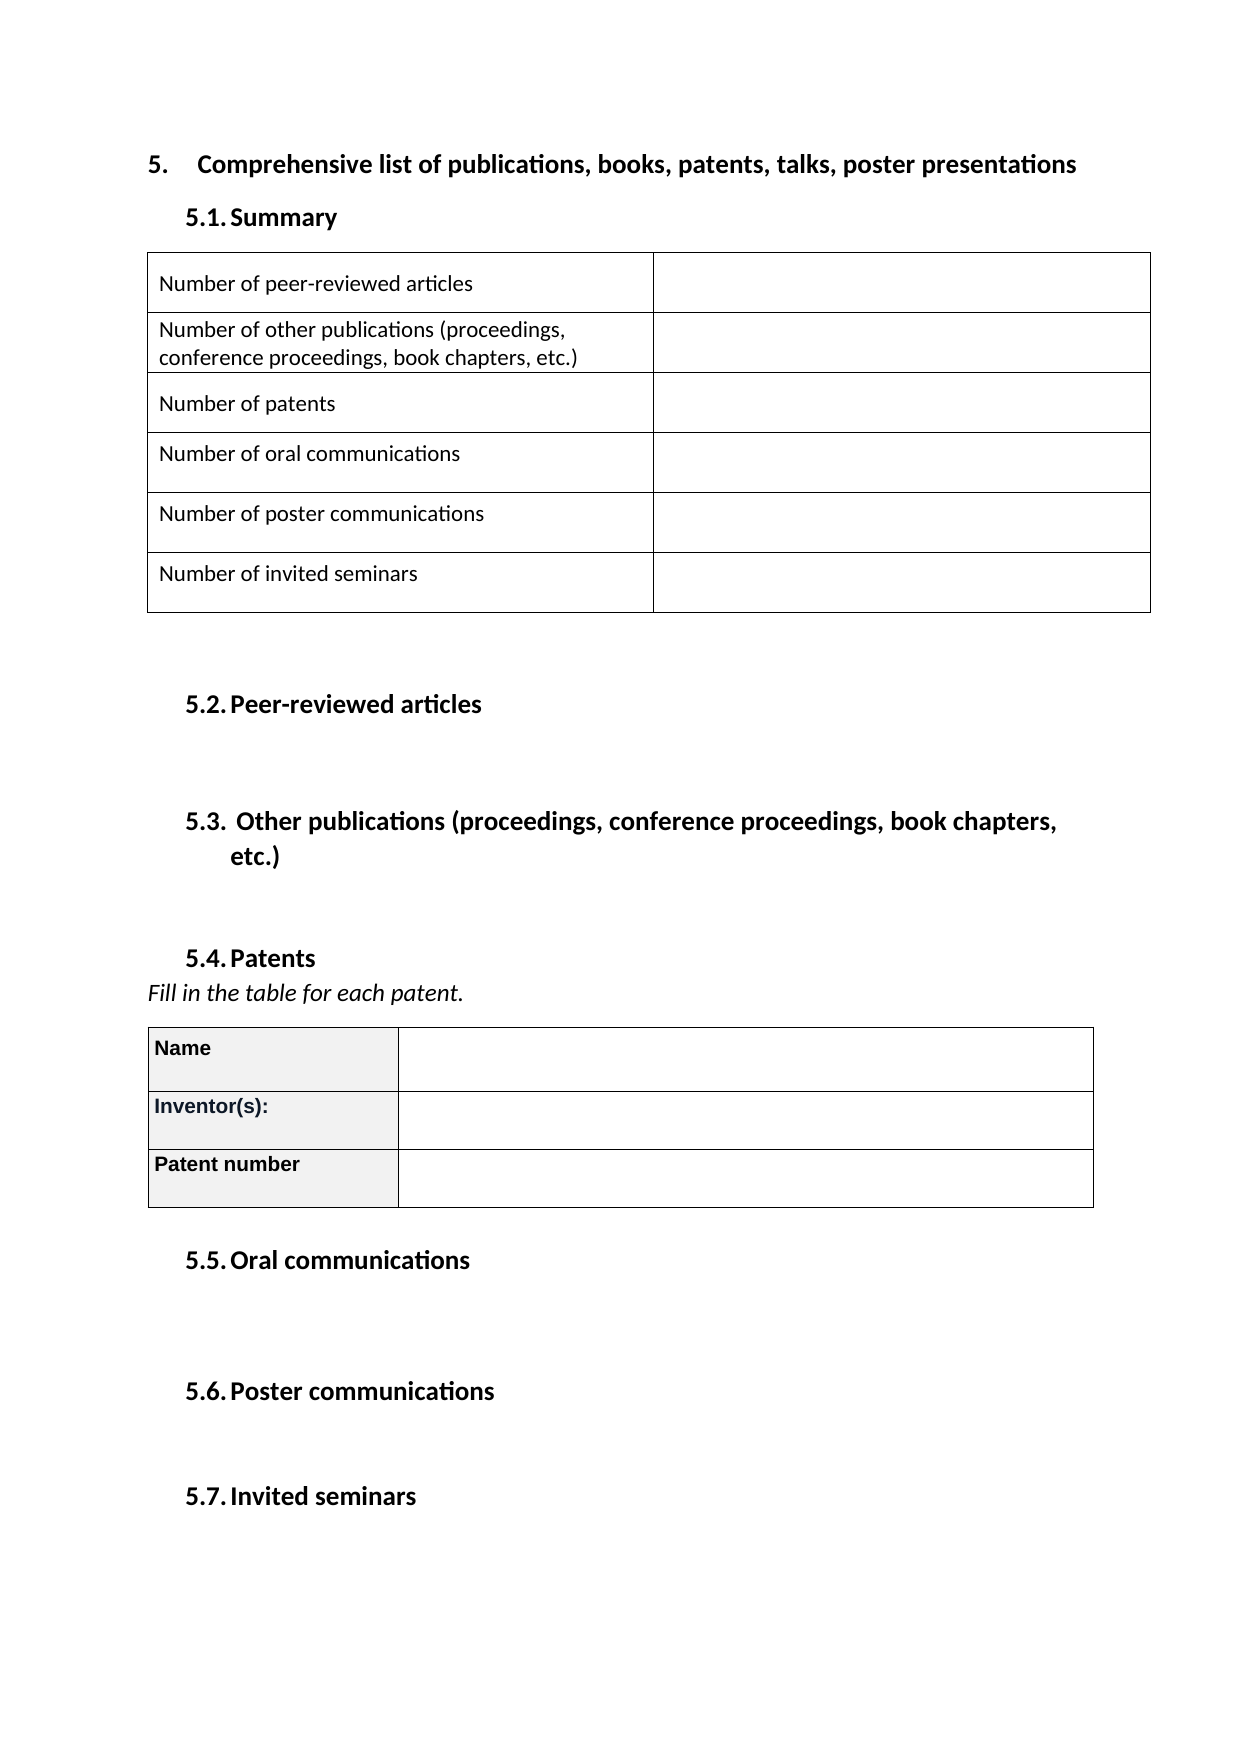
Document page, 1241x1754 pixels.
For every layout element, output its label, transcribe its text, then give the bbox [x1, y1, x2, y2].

text Poster communications [185, 1374, 1093, 1408]
table_cell [654, 433, 1150, 492]
table_cell Inventor(s): [149, 1092, 398, 1149]
table_cell Number of patents [148, 373, 653, 432]
text Invited seminars [185, 1479, 1093, 1512]
table_cell [654, 313, 1150, 372]
table_cell Number of oral communications [148, 433, 653, 492]
table_header Name [149, 1028, 398, 1091]
list Fill in the table for each patent. [148, 977, 1093, 1007]
table_cell Number of invited seminars [148, 553, 653, 612]
text Summary [185, 200, 1093, 233]
table_header [399, 1028, 1093, 1091]
table_cell [654, 373, 1150, 432]
table_header Number of peer-reviewed articles [148, 253, 653, 312]
text Comprehensive list of publications, books, patents, talks, poster presentations [148, 148, 1093, 181]
table_cell Number of poster communications [148, 493, 653, 552]
text Oral communications [185, 1243, 1093, 1277]
text Patents [185, 941, 1093, 974]
text Other publications (proceedings, conference proceedings, book chapters, etc.) [185, 804, 1093, 872]
table_cell [654, 493, 1150, 552]
table_cell Number of other publications (proceedings, conference proceedings, book chapters, etc.) [148, 313, 653, 372]
table_cell Patent number [149, 1150, 398, 1207]
table_cell [654, 553, 1150, 612]
table_header [654, 253, 1150, 312]
text Peer-reviewed articles [185, 688, 1093, 721]
table_cell [399, 1150, 1093, 1207]
table_cell [399, 1092, 1093, 1149]
